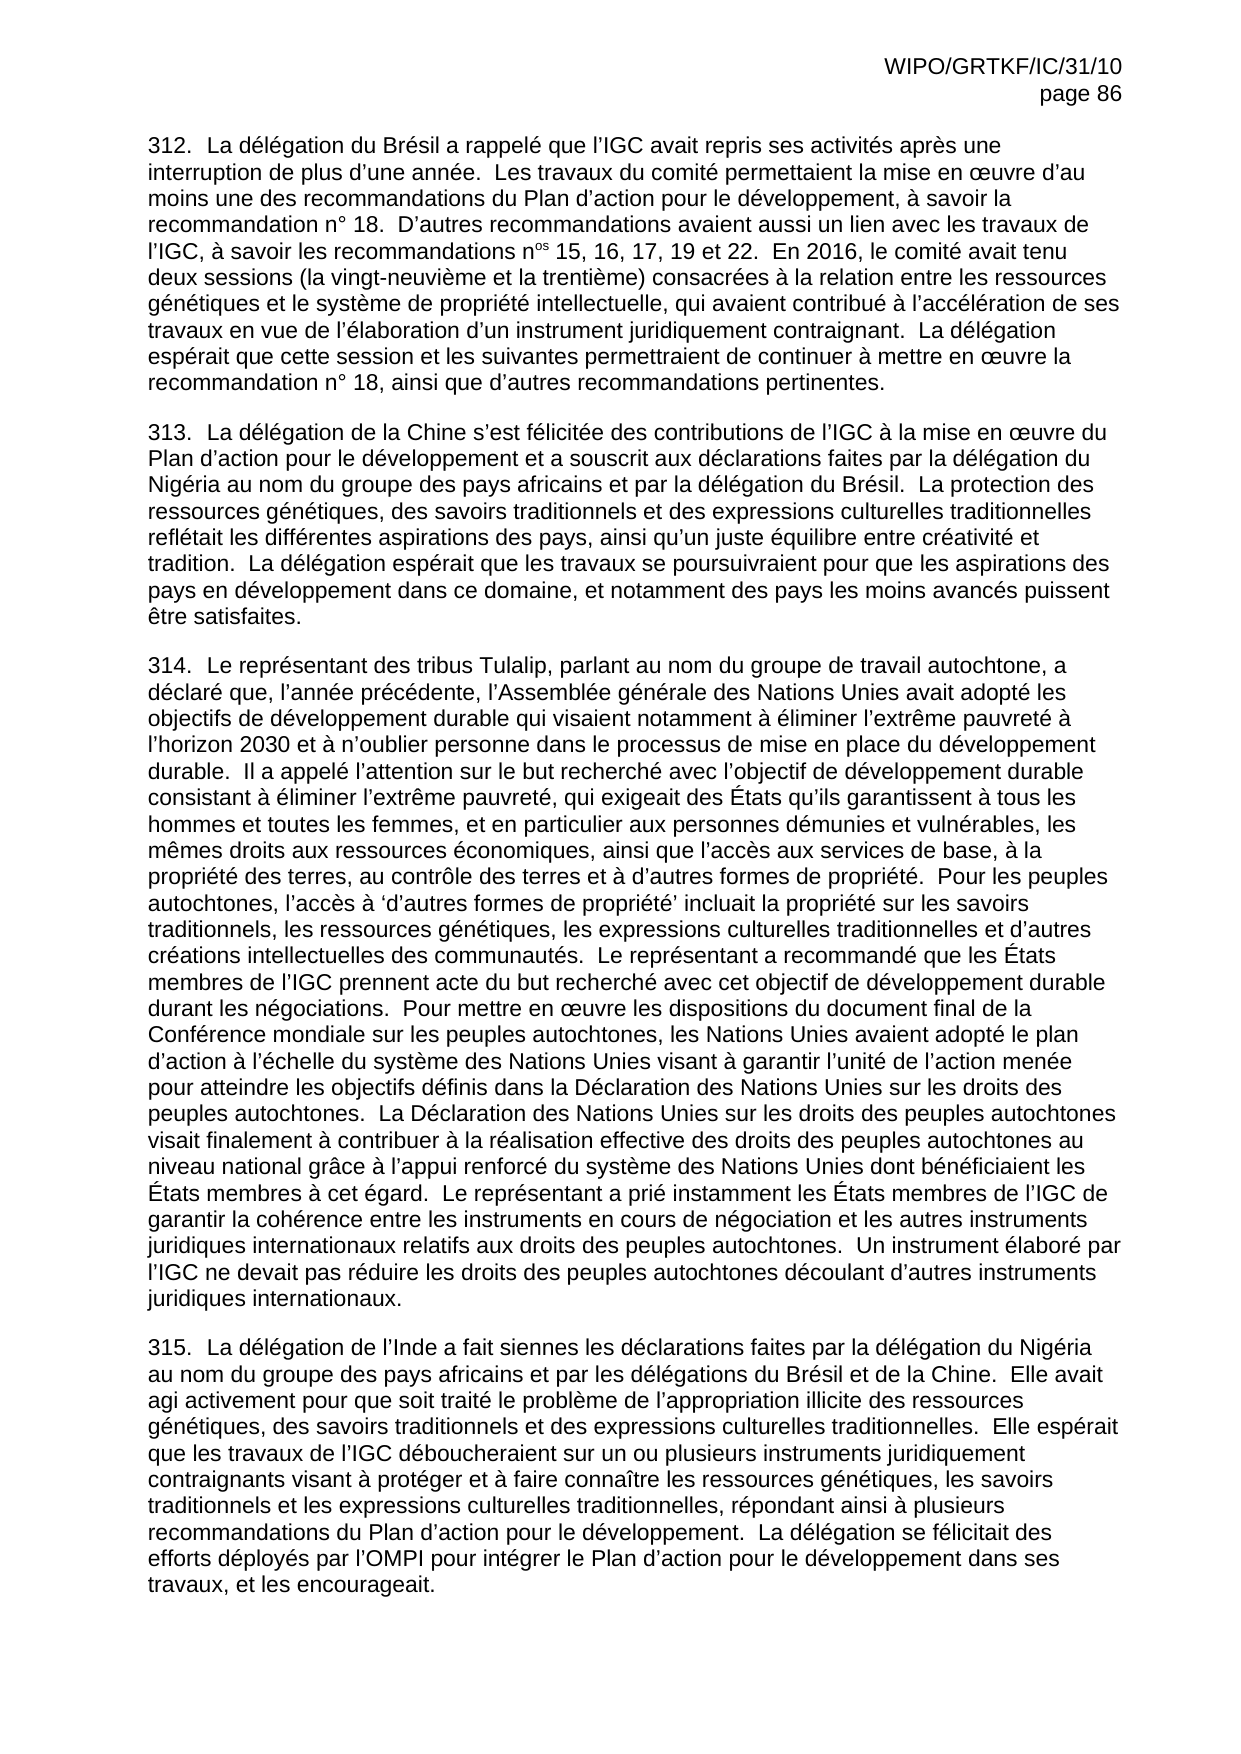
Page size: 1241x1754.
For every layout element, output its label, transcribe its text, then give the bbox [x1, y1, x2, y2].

text La délégation de la Chine s’est félicitée des contributions de l’IGC à la mise en œuvre du Plan d’action pour le développement et a souscrit aux déclarations faites par la délégation du Nigéria au nom du groupe des pays africains et par la délégation du Brésil. La protection des ressources génétiques, des savoirs traditionnels et des expressions culturelles traditionnelles reflétait les différentes aspirations des pays, ainsi qu’un juste équilibre entre créativité et tradition. La délégation espérait que les travaux se poursuivraient pour que les aspirations des pays en développement dans ce domaine, et notamment des pays les moins avancés puissent être satisfaites. [148, 419, 1122, 629]
text La délégation du Brésil a rappelé que l’IGC avait repris ses activités après une interruption de plus d’une année. Les travaux du comité permettaient la mise en œuvre d’au moins une des recommandations du Plan d’action pour le développement, à savoir la recommandation n° 18. D’autres recommandations avaient aussi un lien avec les travaux de l’IGC, à savoir les recommandations nos 15, 16, 17, 19 et 22. En 2016, le comité avait tenu deux sessions (la vingt-neuvième et la trentième) consacrées à la relation entre les ressources génétiques et le système de propriété intellectuelle, qui avaient contribué à l’accélération de ses travaux en vue de l’élaboration d’un instrument juridiquement contraignant. La délégation espérait que cette session et les suivantes permettraient de continuer à mettre en œuvre la recommandation n° 18, ainsi que d’autres recommandations pertinentes. [148, 132, 1122, 396]
text Le représentant des tribus Tulalip, parlant au nom du groupe de travail autochtone, a déclaré que, l’année précédente, l’Assemblée générale des Nations Unies avait adopté les objectifs de développement durable qui visaient notamment à éliminer l’extrême pauvreté à l’horizon 2030 et à n’oublier personne dans le processus de mise en place du développement durable. Il a appelé l’attention sur le but recherché avec l’objectif de développement durable consistant à éliminer l’extrême pauvreté, qui exigeait des États qu’ils garantissent à tous les hommes et toutes les femmes, et en particulier aux personnes démunies et vulnérables, les mêmes droits aux ressources économiques, ainsi que l’accès aux services de base, à la propriété des terres, au contrôle des terres et à d’autres formes de propriété. Pour les peuples autochtones, l’accès à ‘d’autres formes de propriété’ incluait la propriété sur les savoirs traditionnels, les ressources génétiques, les expressions culturelles traditionnelles et d’autres créations intellectuelles des communautés. Le représentant a recommandé que les États membres de l’IGC prennent acte du but recherché avec cet objectif de développement durable durant les négociations. Pour mettre en œuvre les dispositions du document final de la Conférence mondiale sur les peuples autochtones, les Nations Unies avaient adopté le plan d’action à l’échelle du système des Nations Unies visant à garantir l’unité de l’action menée pour atteindre les objectifs définis dans la Déclaration des Nations Unies sur les droits des peuples autochtones. La Déclaration des Nations Unies sur les droits des peuples autochtones visait finalement à contribuer à la réalisation effective des droits des peuples autochtones au niveau national grâce à l’appui renforcé du système des Nations Unies dont bénéficiaient les États membres à cet égard. Le représentant a prié instamment les États membres de l’IGC de garantir la cohérence entre les instruments en cours de négociation et les autres instruments juridiques internationaux relatifs aux droits des peuples autochtones. Un instrument élaboré par l’IGC ne devait pas réduire les droits des peuples autochtones découlant d’autres instruments juridiques internationaux. [148, 652, 1122, 1311]
text La délégation de l’Inde a fait siennes les déclarations faites par la délégation du Nigéria au nom du groupe des pays africains et par les délégations du Brésil et de la Chine. Elle avait agi activement pour que soit traité le problème de l’appropriation illicite des ressources génétiques, des savoirs traditionnels et des expressions culturelles traditionnelles. Elle espérait que les travaux de l’IGC déboucheraient sur un ou plusieurs instruments juridiquement contraignants visant à protéger et à faire connaître les ressources génétiques, les savoirs traditionnels et les expressions culturelles traditionnelles, répondant ainsi à plusieurs recommandations du Plan d’action pour le développement. La délégation se félicitait des efforts déployés par l’OMPI pour intégrer le Plan d’action pour le développement dans ses travaux, et les encourageait. [148, 1334, 1122, 1598]
